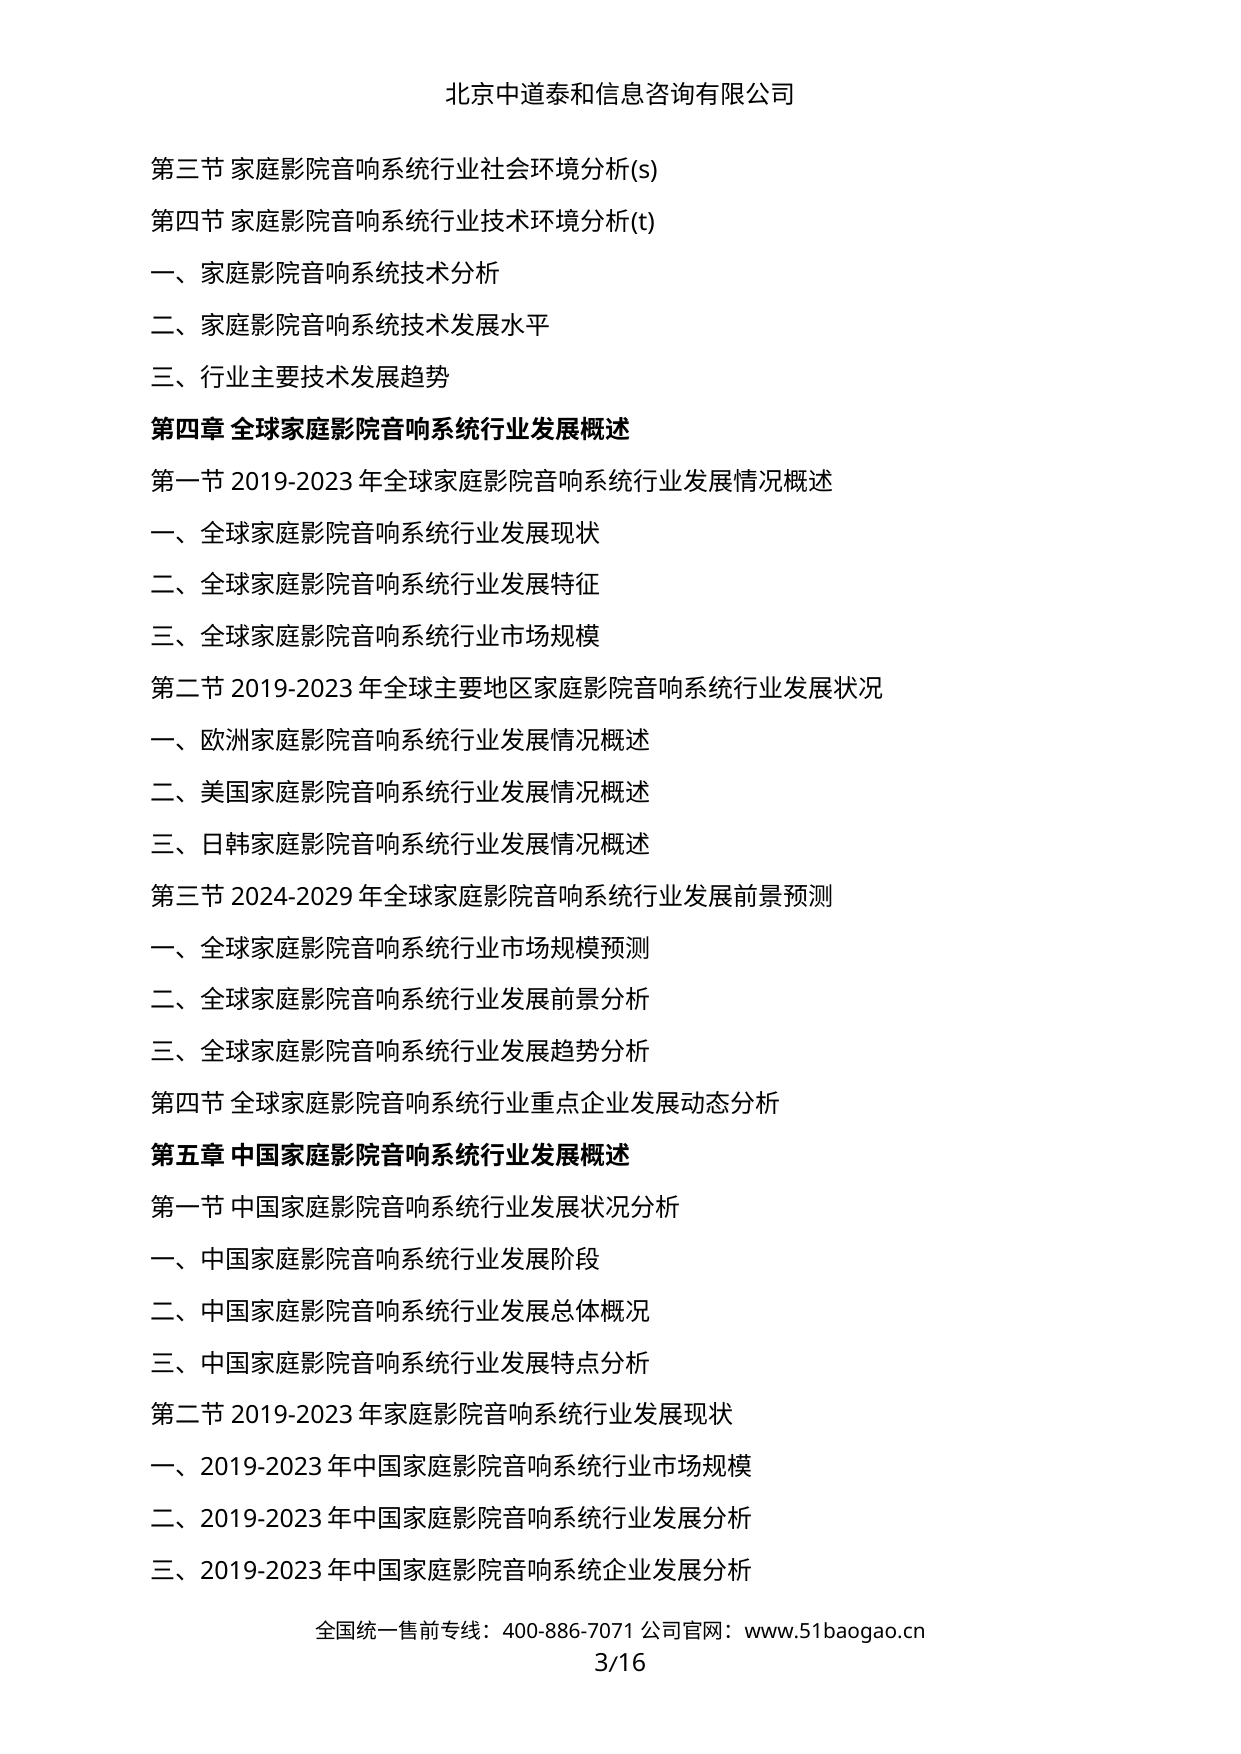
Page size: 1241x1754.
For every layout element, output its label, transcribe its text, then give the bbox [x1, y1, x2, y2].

text 一、家庭影院音响系统技术分析 [150, 254, 1090, 290]
text 二、全球家庭影院音响系统行业发展特征 [150, 565, 1090, 601]
text 第三节 家庭影院音响系统行业社会环境分析(s) [150, 150, 1090, 186]
text 三、2019-2023年中国家庭影院音响系统企业发展分析 [150, 1551, 1090, 1587]
text 第三节 2024-2029年全球家庭影院音响系统行业发展前景预测 [150, 876, 1090, 912]
text 二、中国家庭影院音响系统行业发展总体概况 [150, 1291, 1090, 1327]
text 二、2019-2023年中国家庭影院音响系统行业发展分析 [150, 1499, 1090, 1535]
text 二、家庭影院音响系统技术发展水平 [150, 306, 1090, 342]
text 二、全球家庭影院音响系统行业发展前景分析 [150, 980, 1090, 1016]
text 一、全球家庭影院音响系统行业市场规模预测 [150, 928, 1090, 964]
text 第五章 中国家庭影院音响系统行业发展概述 [150, 1136, 1090, 1172]
text 一、欧洲家庭影院音响系统行业发展情况概述 [150, 721, 1090, 757]
text 一、全球家庭影院音响系统行业发展现状 [150, 513, 1090, 549]
text 三、中国家庭影院音响系统行业发展特点分析 [150, 1343, 1090, 1379]
text 二、美国家庭影院音响系统行业发展情况概述 [150, 772, 1090, 809]
text 第一节 中国家庭影院音响系统行业发展状况分析 [150, 1187, 1090, 1224]
text 第四节 全球家庭影院音响系统行业重点企业发展动态分析 [150, 1084, 1090, 1120]
text 第四章 全球家庭影院音响系统行业发展概述 [150, 409, 1090, 446]
text 一、中国家庭影院音响系统行业发展阶段 [150, 1239, 1090, 1276]
text 三、全球家庭影院音响系统行业市场规模 [150, 617, 1090, 653]
text 第一节 2019-2023年全球家庭影院音响系统行业发展情况概述 [150, 461, 1090, 497]
text 第二节 2019-2023年家庭影院音响系统行业发展现状 [150, 1395, 1090, 1431]
text 一、2019-2023年中国家庭影院音响系统行业市场规模 [150, 1447, 1090, 1483]
text 三、行业主要技术发展趋势 [150, 357, 1090, 394]
text 三、全球家庭影院音响系统行业发展趋势分析 [150, 1032, 1090, 1068]
text 第二节 2019-2023年全球主要地区家庭影院音响系统行业发展状况 [150, 669, 1090, 705]
text 三、日韩家庭影院音响系统行业发展情况概述 [150, 824, 1090, 861]
text 第四节 家庭影院音响系统行业技术环境分析(t) [150, 202, 1090, 238]
